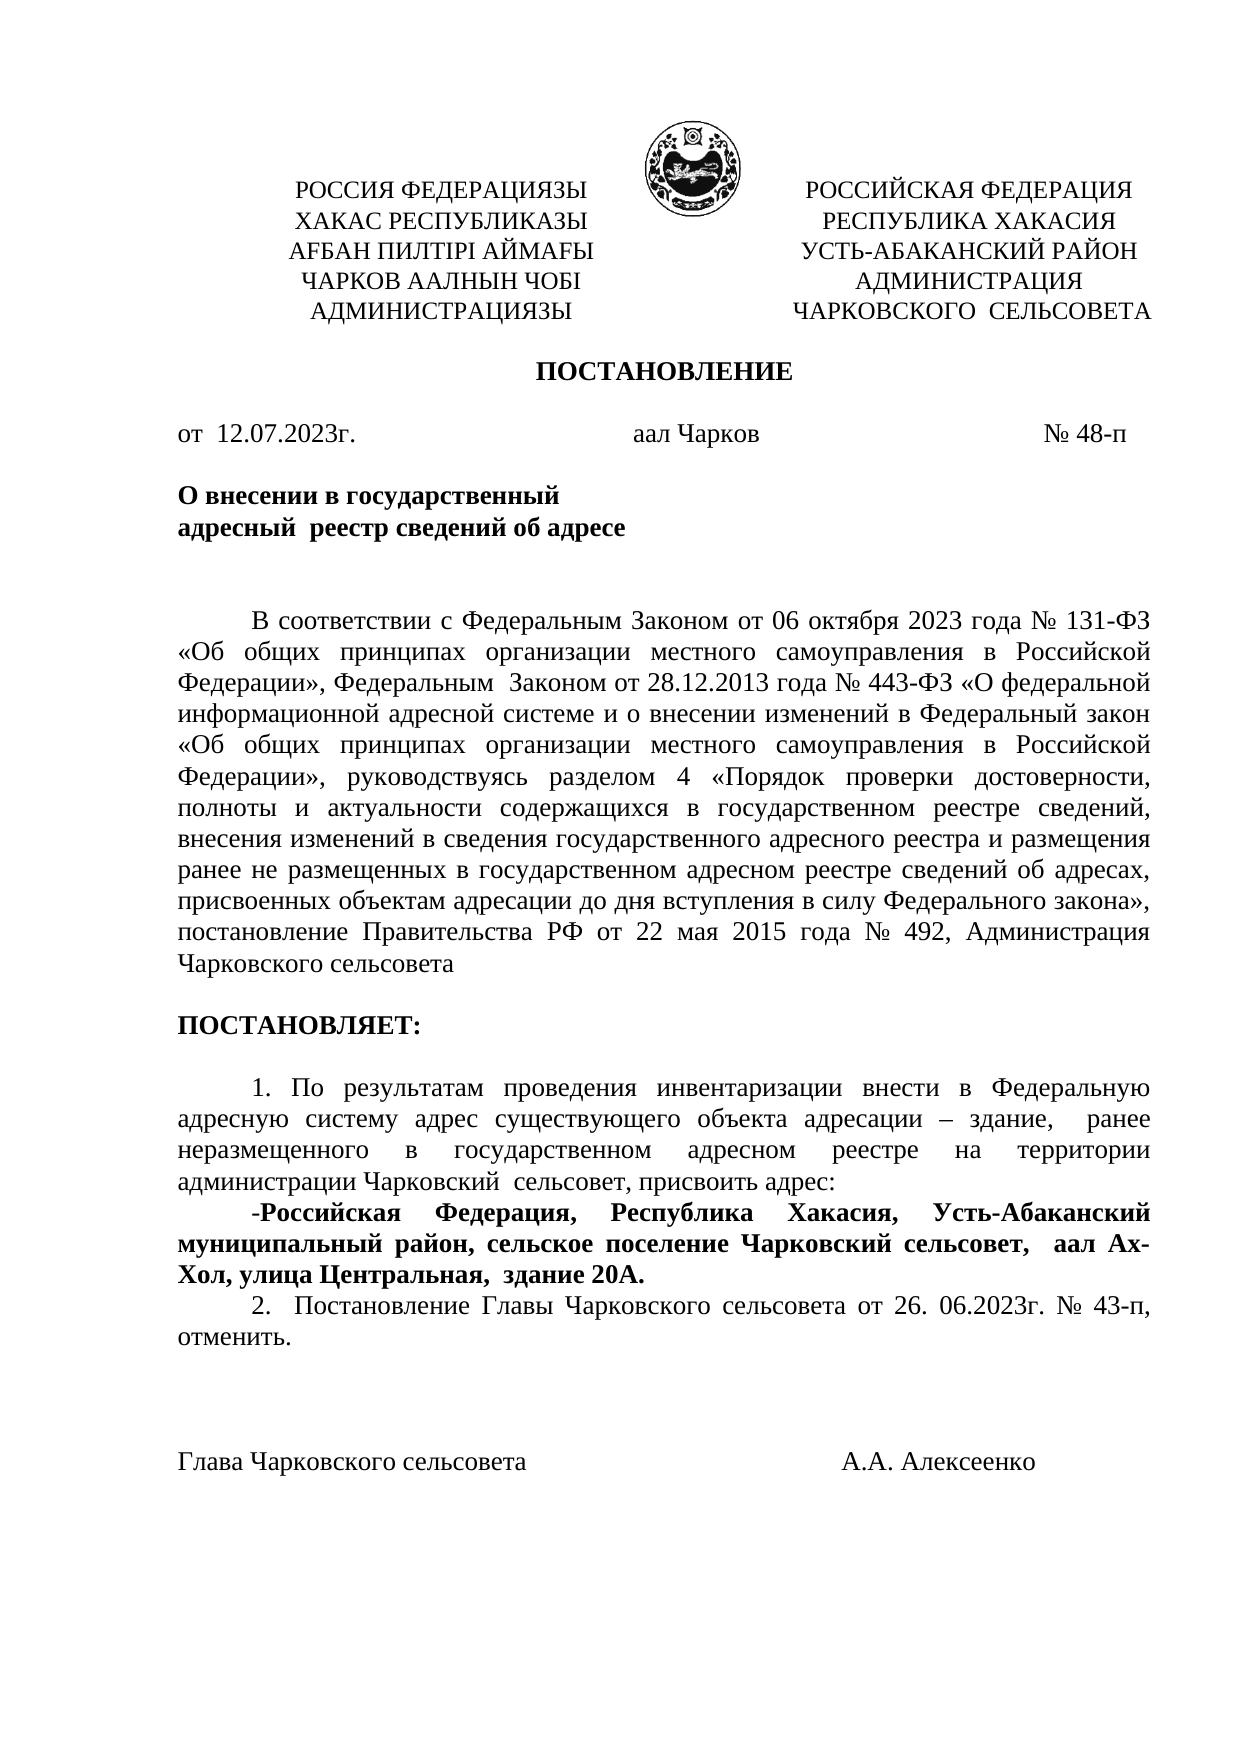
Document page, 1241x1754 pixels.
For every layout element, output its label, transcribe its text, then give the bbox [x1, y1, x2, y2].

text от 12.07.2023г. аал Чарков № 48-п [177, 417, 1152, 448]
text ПОСТАНОВЛЯЕТ: [177, 1009, 1152, 1040]
text О внесении в государственный [177, 479, 1152, 511]
text ПОСТАНОВЛЕНИЕ [177, 355, 1152, 386]
text -Российская Федерация, Республика Хакасия, Усть-Абаканский муниципальный район, сельское поселение Чарковский сельсовет, аал Ах-Хол, улица Центральная, здание 20А. [177, 1196, 1152, 1289]
text 1. По результатам проведения инвентаризации внести в Федеральную адресную систему адрес существующего объекта адресации – здание, ранее неразмещенного в государственном адресном реестре на территории администрации Чарковский сельсовет, присвоить адрес: [177, 1071, 1152, 1196]
picture [642, 118, 743, 219]
table_header РОССИЙСКАЯ ФЕДЕРАЦИЯ РЕСПУБЛИКА ХАКАСИЯ УСТЬ-АБАКАНСКИЙ РАЙОН АДМИНИСТРАЦИЯ ЧАРКОВСКОГО СЕЛЬСОВЕТА [705, 176, 1233, 326]
text адресный реестр сведений об адресе [177, 511, 1152, 542]
text 2. Постановление Главы Чарковского сельсовета от 26. 06.2023г. № 43-п, отменить. [177, 1289, 1152, 1352]
text В соответствии с Федеральным Законом от 06 октября 2023 года № 131-ФЗ «Об общих принципах организации местного самоуправления в Российской Федерации», Федеральным Законом от 28.12.2013 года № 443-ФЗ «О федеральной информационной адресной системе и о внесении изменений в Федеральный закон «Об общих принципах организации местного самоуправления в Российской Федерации», руководствуясь разделом 4 «Порядок проверки достоверности, полноты и актуальности содержащихся в государственном реестре сведений, внесения изменений в сведения государственного адресного реестра и размещения ранее не размещенных в государственном адресном реестре сведений об адресах, присвоенных объектам адресации до дня вступления в силу Федерального закона», постановление Правительства РФ от 22 мая 2015 года № 492, Администрация Чарковского сельсовета [177, 604, 1152, 978]
table_header РОССИЯ ФЕДЕРАЦИЯЗЫ ХАКАС РЕСПУБЛИКАЗЫ АFБАН ПИЛТIРI АЙМАFЫ ЧАРКОВ ААЛНЫН ЧОБI АДМИНИСТРАЦИЯЗЫ [177, 176, 705, 326]
text Глава Чарковского сельсовета А.А. Алексеенко [177, 1445, 1152, 1476]
